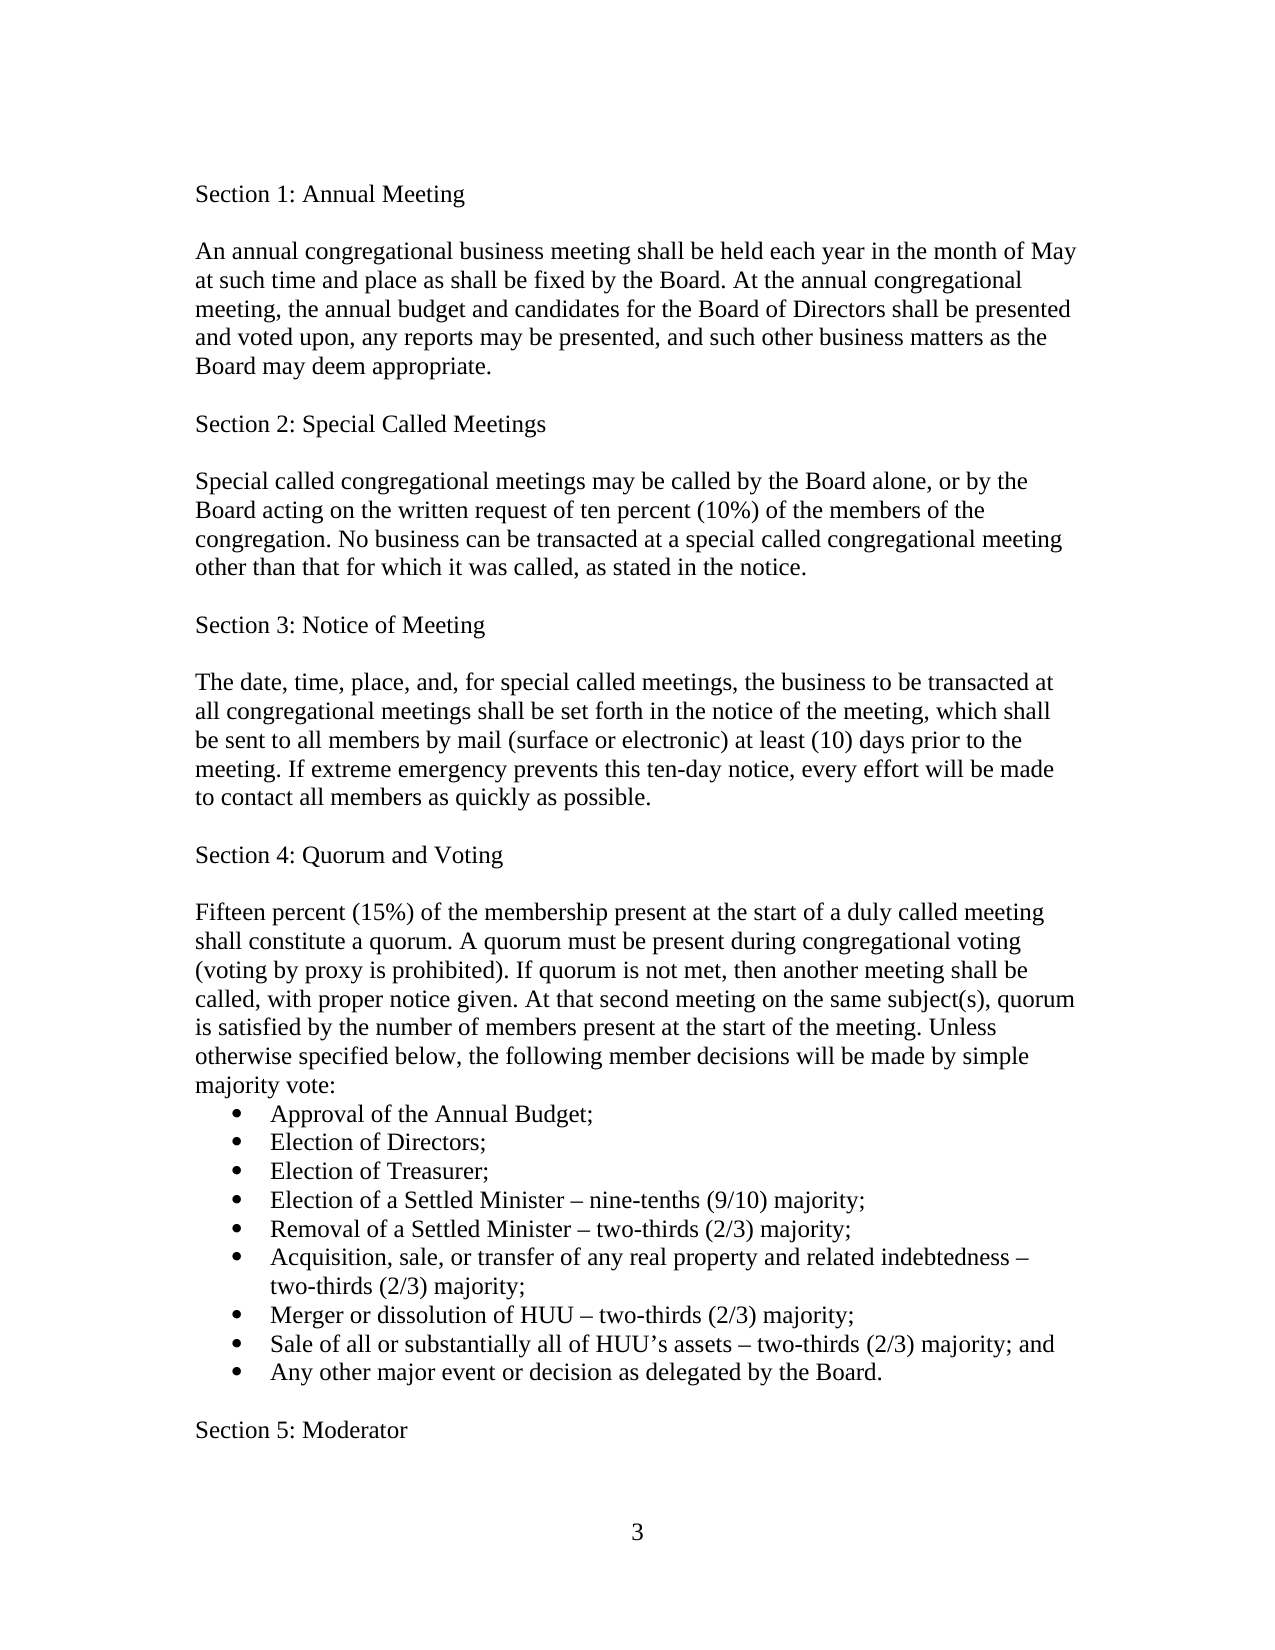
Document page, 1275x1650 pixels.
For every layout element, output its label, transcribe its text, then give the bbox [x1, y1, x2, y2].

list Any other major event or decision as delegated by the Board. [232, 1357, 1080, 1386]
list Merger or dissolution of HUU – two-thirds (2/3) majority; [232, 1300, 1080, 1329]
list Sale of all or substantially all of HUU’s assets – two-thirds (2/3) majority; and [232, 1329, 1080, 1357]
text The date, time, place, and, for special called meetings, the business to be transacted at all congregational meetings shall be set forth in the notice of the meeting, which shall be sent to all members by mail (surface or electronic) at least (10) days prior to the meeting. If extreme emergency prevents this ten-day notice, every effort will be made to contact all members as quickly as possible. [195, 667, 1080, 811]
text Section 2: Special Called Meetings [195, 409, 1080, 437]
text An annual congregational business meeting shall be held each year in the month of May at such time and place as shall be fixed by the Board. At the annual congregational meeting, the annual budget and candidates for the Board of Directors shall be presented and voted upon, any reports may be presented, and such other business matters as the Board may deem appropriate. [195, 236, 1080, 380]
list Approval of the Annual Budget; [232, 1099, 1080, 1127]
list Election of a Settled Minister – nine-tenths (9/10) majority; [232, 1185, 1080, 1214]
list Acquisition, sale, or transfer of any real property and related indebtedness – two-thirds (2/3) majority; [232, 1242, 1080, 1300]
text Section 4: Quorum and Voting [195, 840, 1080, 869]
text Section 5: Moderator [195, 1415, 1080, 1444]
text Fifteen percent (15%) of the membership present at the start of a duly called meeting shall constitute a quorum. A quorum must be present during congregational voting (voting by proxy is prohibited). If quorum is not met, then another meeting shall be called, with proper notice given. At that second meeting on the same subject(s), quorum is satisfied by the number of members present at the start of the meeting. Unless otherwise specified below, the following member decisions will be made by simple majority vote: [195, 897, 1080, 1099]
list Removal of a Settled Minister – two-thirds (2/3) majority; [232, 1214, 1080, 1242]
list Election of Directors; [232, 1127, 1080, 1156]
text Section 3: Notice of Meeting [195, 610, 1080, 639]
text Section 1: Annual Meeting [195, 179, 1080, 207]
text Special called congregational meetings may be called by the Board alone, or by the Board acting on the written request of ten percent (10%) of the members of the congregation. No business can be transacted at a special called congregational meeting other than that for which it was called, as stated in the notice. [195, 466, 1080, 581]
list Election of Treasurer; [232, 1156, 1080, 1185]
